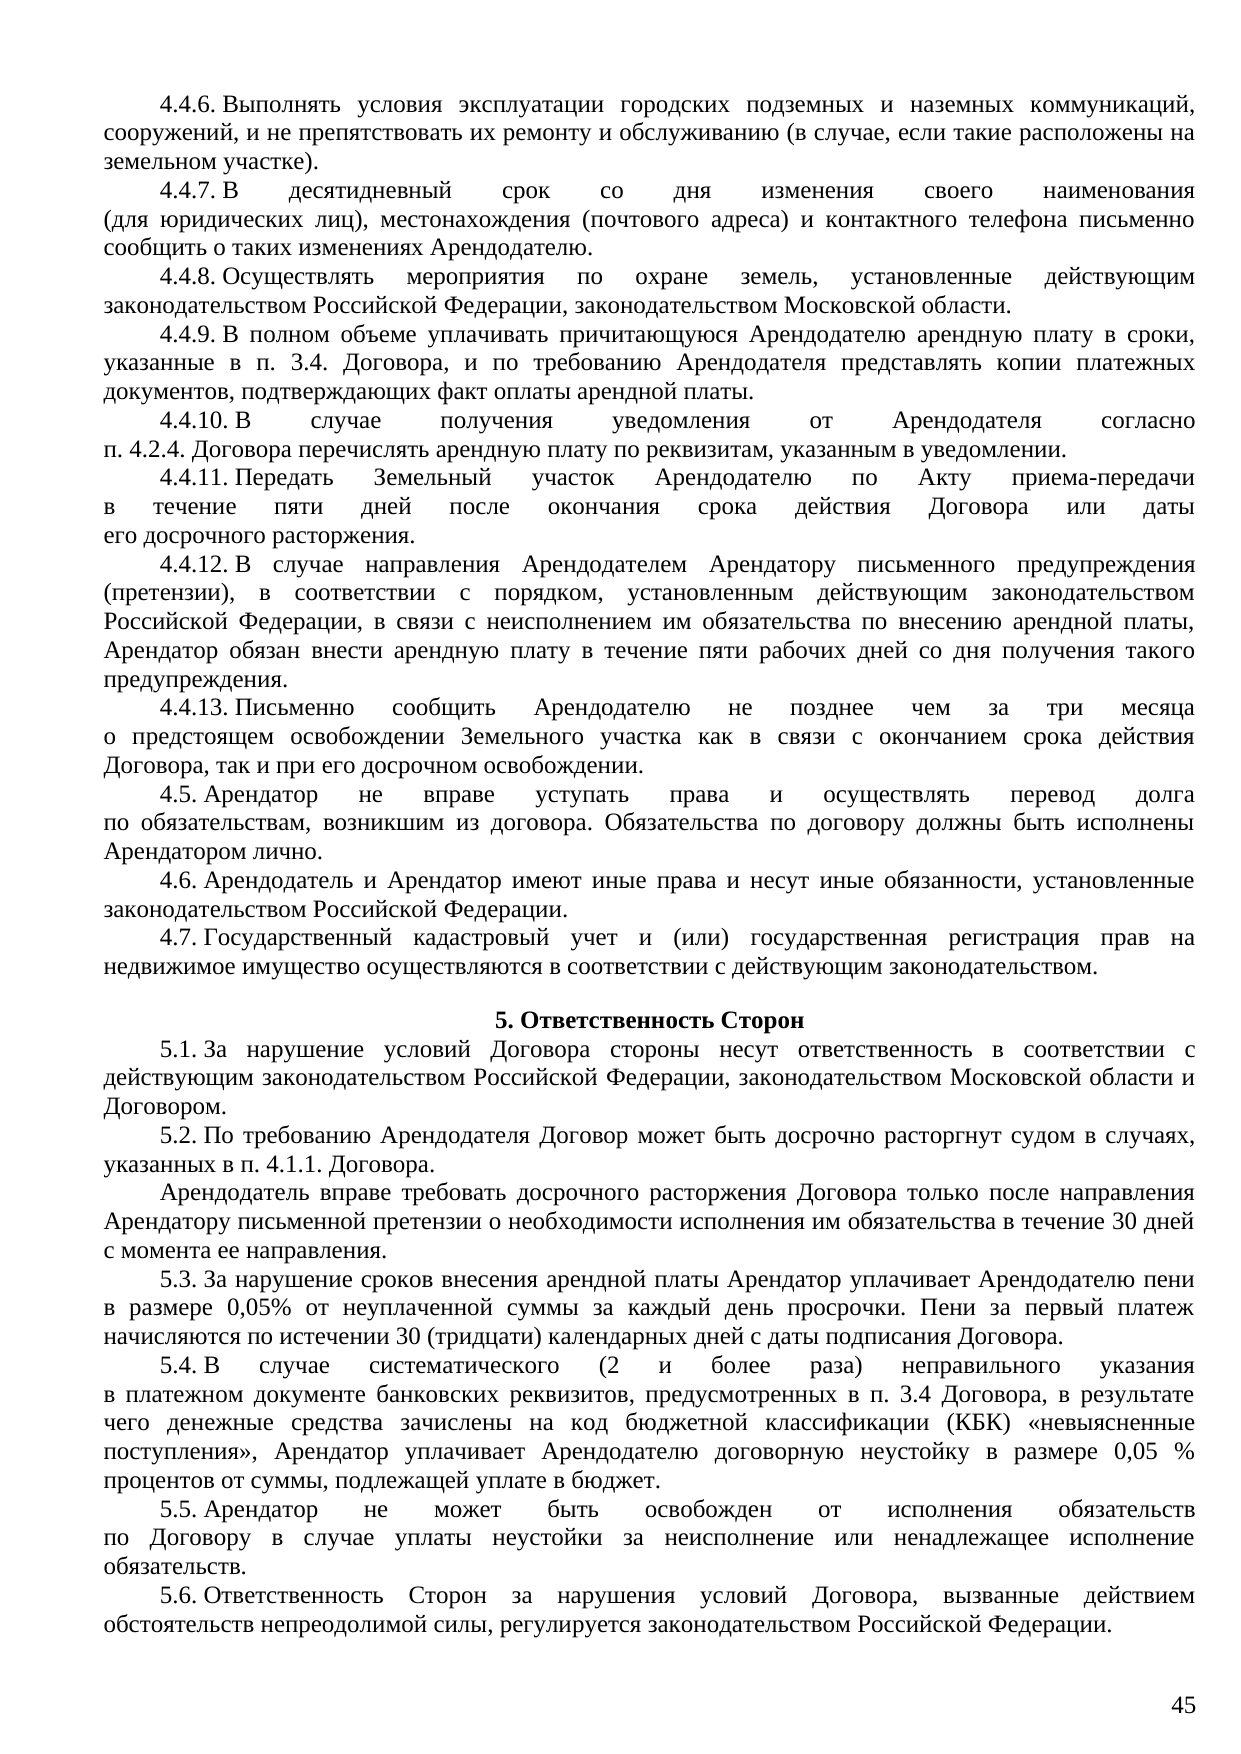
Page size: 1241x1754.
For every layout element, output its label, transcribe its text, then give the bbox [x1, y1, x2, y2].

text 4.4.13. Письменно сообщить Арендодателю не позднее чем за три месяца о предстоящем освобождении Земельного участка как в связи с окончанием срока действия Договора, так и при его досрочном освобождении. [103, 692, 1196, 779]
text Арендодатель вправе требовать досрочного расторжения Договора только после направления Арендатору письменной претензии о необходимости исполнения им обязательства в течение 30 дней с момента ее направления. [103, 1177, 1196, 1264]
text 5. Ответственность Сторон [103, 1005, 1196, 1034]
text 4.6. Арендодатель и Арендатор имеют иные права и несут иные обязанности, установленные законодательством Российской Федерации. [103, 865, 1196, 922]
text 4.4.12. В случае направления Арендодателем Арендатору письменного предупреждения (претензии), в соответствии с порядком, установленным действующим законодательством Российской Федерации, в связи с неисполнением им обязательства по внесению арендной платы, Арендатор обязан внести арендную плату в течение пяти рабочих дней со дня получения такого предупреждения. [103, 549, 1196, 692]
text 4.4.10. В случае получения уведомления от Арендодателя согласно п. 4.2.4. Договора перечислять арендную плату по реквизитам, указанным в уведомлении. [103, 405, 1196, 462]
text 4.4.8. Осуществлять мероприятия по охране земель, установленные действующим законодательством Российской Федерации, законодательством Московской области. [103, 261, 1196, 319]
text 4.4.7. В десятидневный срок со дня изменения своего наименования (для юридических лиц), местонахождения (почтового адреса) и контактного телефона письменно сообщить о таких изменениях Арендодателю. [103, 175, 1196, 261]
text 5.1. За нарушение условий Договора стороны несут ответственность в соответствии с действующим законодательством Российской Федерации, законодательством Московской области и Договором. [103, 1034, 1196, 1120]
text 4.5. Арендатор не вправе уступать права и осуществлять перевод долга по обязательствам, возникшим из договора. Обязательства по договору должны быть исполнены Арендатором лично. [103, 779, 1196, 865]
text 5.2. По требованию Арендодателя Договор может быть досрочно расторгнут судом в случаях, указанных в п. 4.1.1. Договора. [103, 1120, 1196, 1177]
text 5.5. Арендатор не может быть освобожден от исполнения обязательств по Договору в случае уплаты неустойки за неисполнение или ненадлежащее исполнение обязательств. [103, 1494, 1196, 1580]
text 5.3. За нарушение сроков внесения арендной платы Арендатор уплачивает Арендодателю пени в размере 0,05% от неуплаченной суммы за каждый день просрочки. Пени за первый платеж начисляются по истечении 30 (тридцати) календарных дней с даты подписания Договора. [103, 1264, 1196, 1350]
text 4.7. Государственный кадастровый учет и (или) государственная регистрация прав на недвижимое имущество осуществляются в соответствии с действующим законодательством. [103, 922, 1196, 980]
text 5.4. В случае систематического (2 и более раза) неправильного указания в платежном документе банковских реквизитов, предусмотренных в п. 3.4 Договора, в результате чего денежные средства зачислены на код бюджетной классификации (КБК) «невыясненные поступления», Арендатор уплачивает Арендодателю договорную неустойку в размере 0,05 % процентов от суммы, подлежащей уплате в бюджет. [103, 1350, 1196, 1494]
text 4.4.9. В полном объеме уплачивать причитающуюся Арендодателю арендную плату в сроки, указанные в п. 3.4. Договора, и по требованию Арендодателя представлять копии платежных документов, подтверждающих факт оплаты арендной платы. [103, 319, 1196, 405]
text 4.4.6. Выполнять условия эксплуатации городских подземных и наземных коммуникаций, сооружений, и не препятствовать их ремонту и обслуживанию (в случае, если такие расположены на земельном участке). [103, 89, 1196, 175]
text 5.6. Ответственность Сторон за нарушения условий Договора, вызванные действием обстоятельств непреодолимой силы, регулируется законодательством Российской Федерации. [103, 1580, 1196, 1637]
text 4.4.11. Передать Земельный участок Арендодателю по Акту приема-передачи в течение пяти дней после окончания срока действия Договора или даты его досрочного расторжения. [103, 462, 1196, 549]
